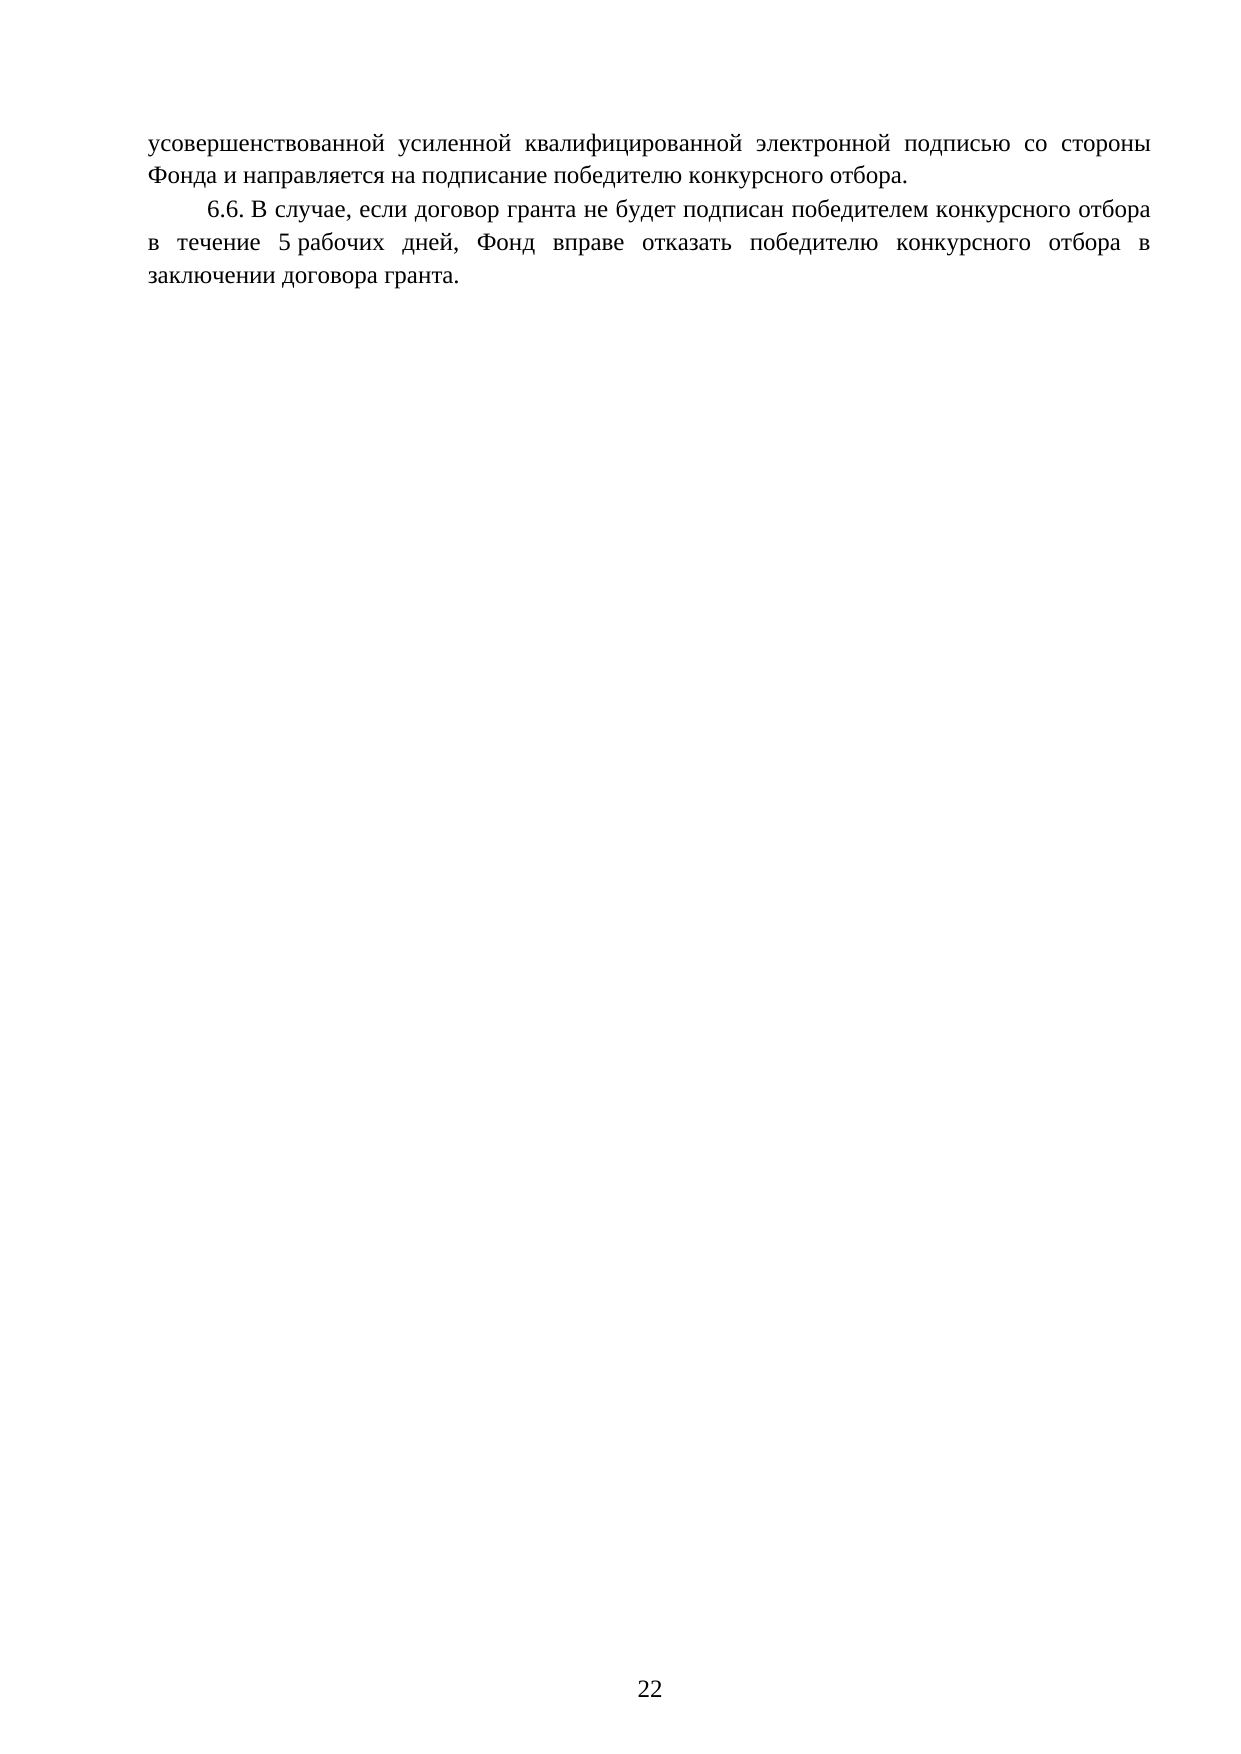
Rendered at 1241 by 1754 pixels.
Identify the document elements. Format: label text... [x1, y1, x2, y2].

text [148, 128, 1152, 189]
text 6.6. В случае, если договор гранта не будет подписан победителем конкурсного отбора в течение 5 рабочих дней, Фонд вправе отказать победителю конкурсного отбора в заключении договора гранта. [148, 194, 1152, 288]
